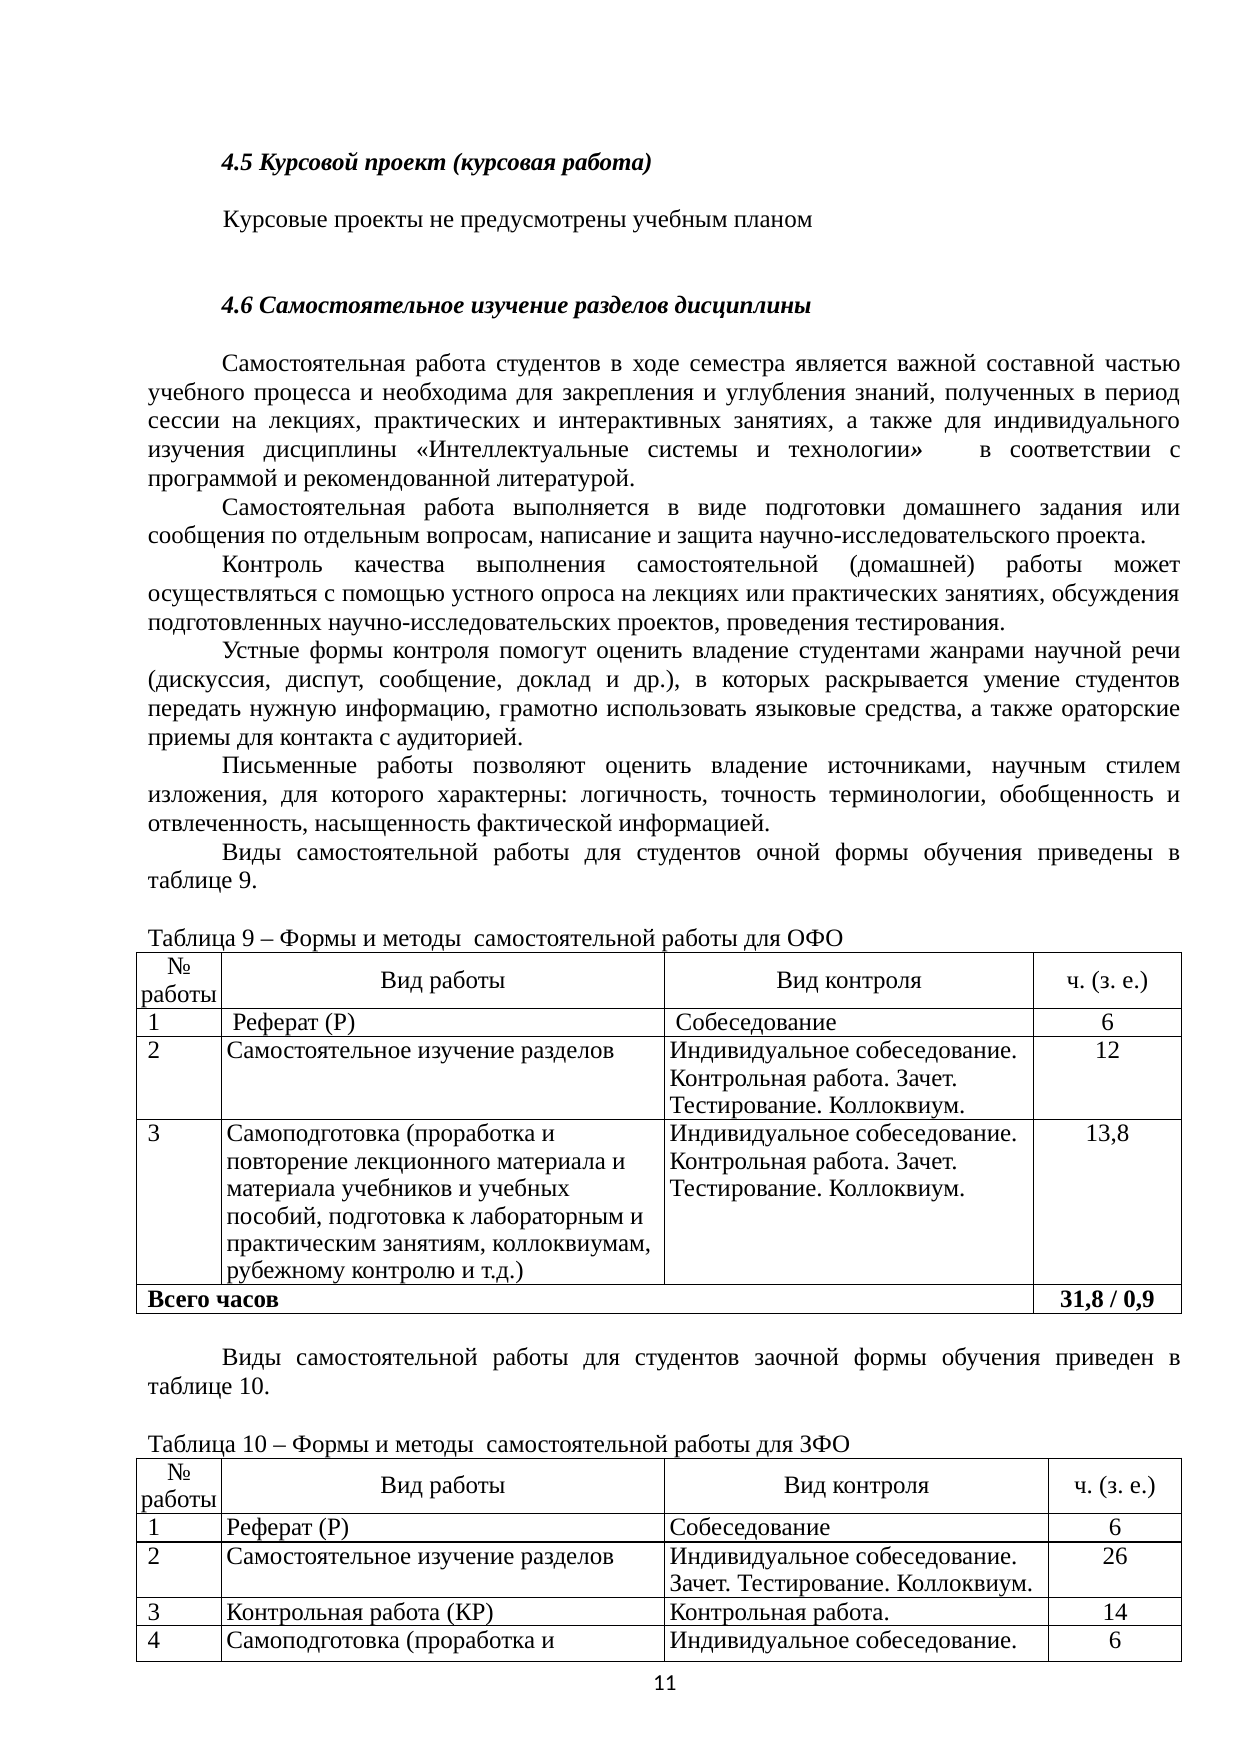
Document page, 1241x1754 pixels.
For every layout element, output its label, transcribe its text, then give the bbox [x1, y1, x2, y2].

table_header Вид работы [222, 953, 664, 1007]
list Курсовой проект (курсовая работа) [221, 147, 1181, 176]
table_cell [222, 1626, 664, 1661]
table_cell Индивидуальное собеседование. Контрольная работа. Зачет. Тестирование. Коллоквиум. [665, 1037, 1033, 1119]
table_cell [665, 1626, 1048, 1661]
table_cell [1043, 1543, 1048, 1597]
text Таблица 9 – Формы и методы самостоятельной работы для ОФО [148, 923, 1181, 952]
text Самостоятельная работа выполняется в виде подготовки домашнего задания или сообщения по отдельным вопросам, написание и защита научно-исследовательского проекта. [148, 492, 1181, 549]
table_header № работы [137, 1459, 221, 1513]
table_cell Контрольная работа (КР) [222, 1598, 664, 1625]
table_cell 13,8 [1034, 1120, 1181, 1284]
text Письменные работы позволяют оценить владение источниками, научным стилем изложения, для которого характерны: логичность, точность терминологии, обобщенность и отвлеченность, насыщенность фактической информацией. [148, 751, 1181, 837]
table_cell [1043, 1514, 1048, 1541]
text Курсовые проекты не предусмотрены учебным планом [223, 204, 1181, 233]
table_cell 1 [137, 1009, 221, 1036]
text Таблица 10 – Формы и методы самостоятельной работы для ЗФО [148, 1429, 1181, 1457]
table_header № работы [137, 953, 221, 1007]
text Виды самостоятельной работы для студентов очной формы обучения приведены в таблице 9. [148, 837, 1181, 894]
table_cell 3 [137, 1120, 221, 1284]
table_cell 12 [1034, 1037, 1181, 1119]
table_cell 26 [1049, 1543, 1181, 1597]
table_header ч. (з. е.) [1049, 1459, 1181, 1513]
list Самостоятельное изучение разделов дисциплины [221, 291, 1181, 319]
table_cell Самостоятельное изучение разделов [222, 1037, 664, 1119]
table_header ч. (з. е.) [1034, 953, 1181, 1007]
table_cell Самостоятельное изучение разделов [222, 1543, 664, 1597]
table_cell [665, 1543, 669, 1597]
table_cell Реферат (Р) [222, 1514, 664, 1541]
table_cell 4 [137, 1626, 221, 1661]
text Устные формы контроля помогут оценить владение студентами жанрами научной речи (дискуссия, диспут, сообщение, доклад и др.), в которых раскрывается умение студентов передать нужную информацию, грамотно использовать языковые средства, а также ораторские приемы для контакта с аудиторией. [148, 636, 1181, 751]
table_cell 14 [1049, 1598, 1181, 1625]
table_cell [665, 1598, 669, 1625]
table_header Вид контроля [665, 1459, 1048, 1513]
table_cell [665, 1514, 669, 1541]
table_cell 6 [1034, 1009, 1181, 1036]
table_cell Индивидуальное собеседование. Контрольная работа. Зачет. Тестирование. Коллоквиум. [665, 1120, 1033, 1284]
table_cell 2 [137, 1037, 221, 1119]
text Самостоятельная работа студентов в ходе семестра является важной составной частью учебного процесса и необходима для закрепления и углубления знаний, полученных в период сессии на лекциях, практических и интерактивных занятиях, а также для индивидуального изучения дисциплины «Интеллектуальные системы и технологии» в соответствии с программой и рекомендованной литературой. [148, 348, 1181, 492]
table_cell 6 [1049, 1514, 1181, 1541]
text Контроль качества выполнения самостоятельной (домашней) работы может осуществляться с помощью устного опроса на лекциях или практических занятиях, обсуждения подготовленных научно-исследовательских проектов, проведения тестирования. [148, 549, 1181, 636]
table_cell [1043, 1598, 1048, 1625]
table_cell 6 [1049, 1626, 1181, 1661]
table_cell 2 [137, 1543, 221, 1597]
text Виды самостоятельной работы для студентов заочной формы обучения приведен в таблице 10. [148, 1342, 1181, 1400]
table_header Вид работы [222, 1459, 664, 1513]
table_header Вид контроля [665, 953, 1033, 1007]
table_cell Реферат (Р) [222, 1009, 664, 1036]
table_cell Собеседование [665, 1009, 1033, 1036]
